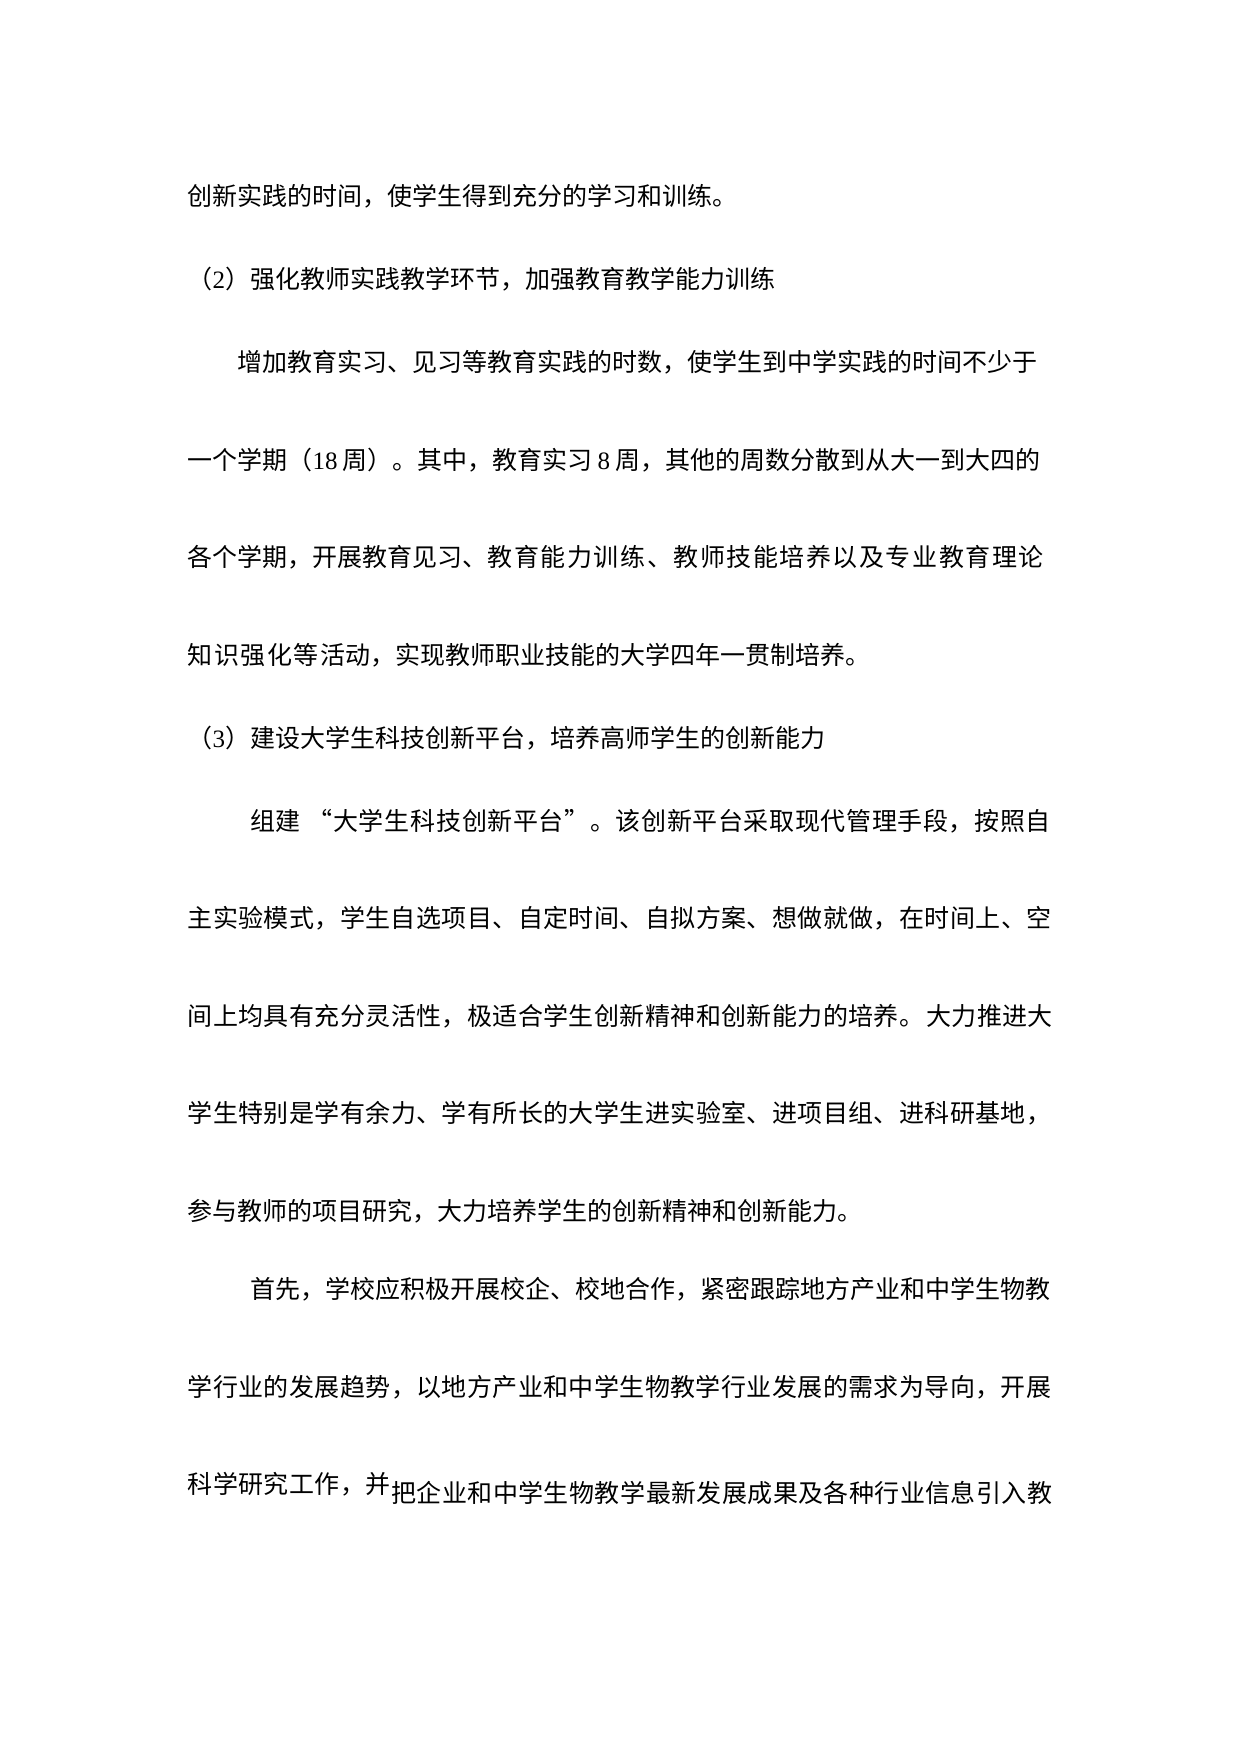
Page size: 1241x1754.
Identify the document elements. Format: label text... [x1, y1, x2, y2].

text 组建 “大学生科技创新平台”。该创新平台采取现代管理手段，按照自主实验模式，学生自选项目、自定时间、自拟方案、想做就做，在时间上、空间上均具有充分灵活性，极适合学生创新精神和创新能力的培养。大力推进大学生特别是学有余力、学有所长的大学生进实验室、进项目组、进科研基地，参与教师的项目研究，大力培养学生的创新精神和创新能力。 [187, 787, 1053, 1242]
text （2）强化教师实践教学环节，加强教育教学能力训练 [187, 245, 1053, 310]
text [187, 162, 1053, 227]
text 增加教育实习、见习等教育实践的时数，使学生到中学实践的时间不少于一个学期（18周）。其中，教育实习8周，其他的周数分散到从大一到大四的各个学期，开展教育见习、教育能力训练、教师技能培养以及专业教育理论知识强化等活动，实现教师职业技能的大学四年一贯制培养。 [187, 328, 1053, 686]
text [187, 1260, 1053, 1520]
text （3）建设大学生科技创新平台，培养高师学生的创新能力 [187, 704, 1053, 769]
